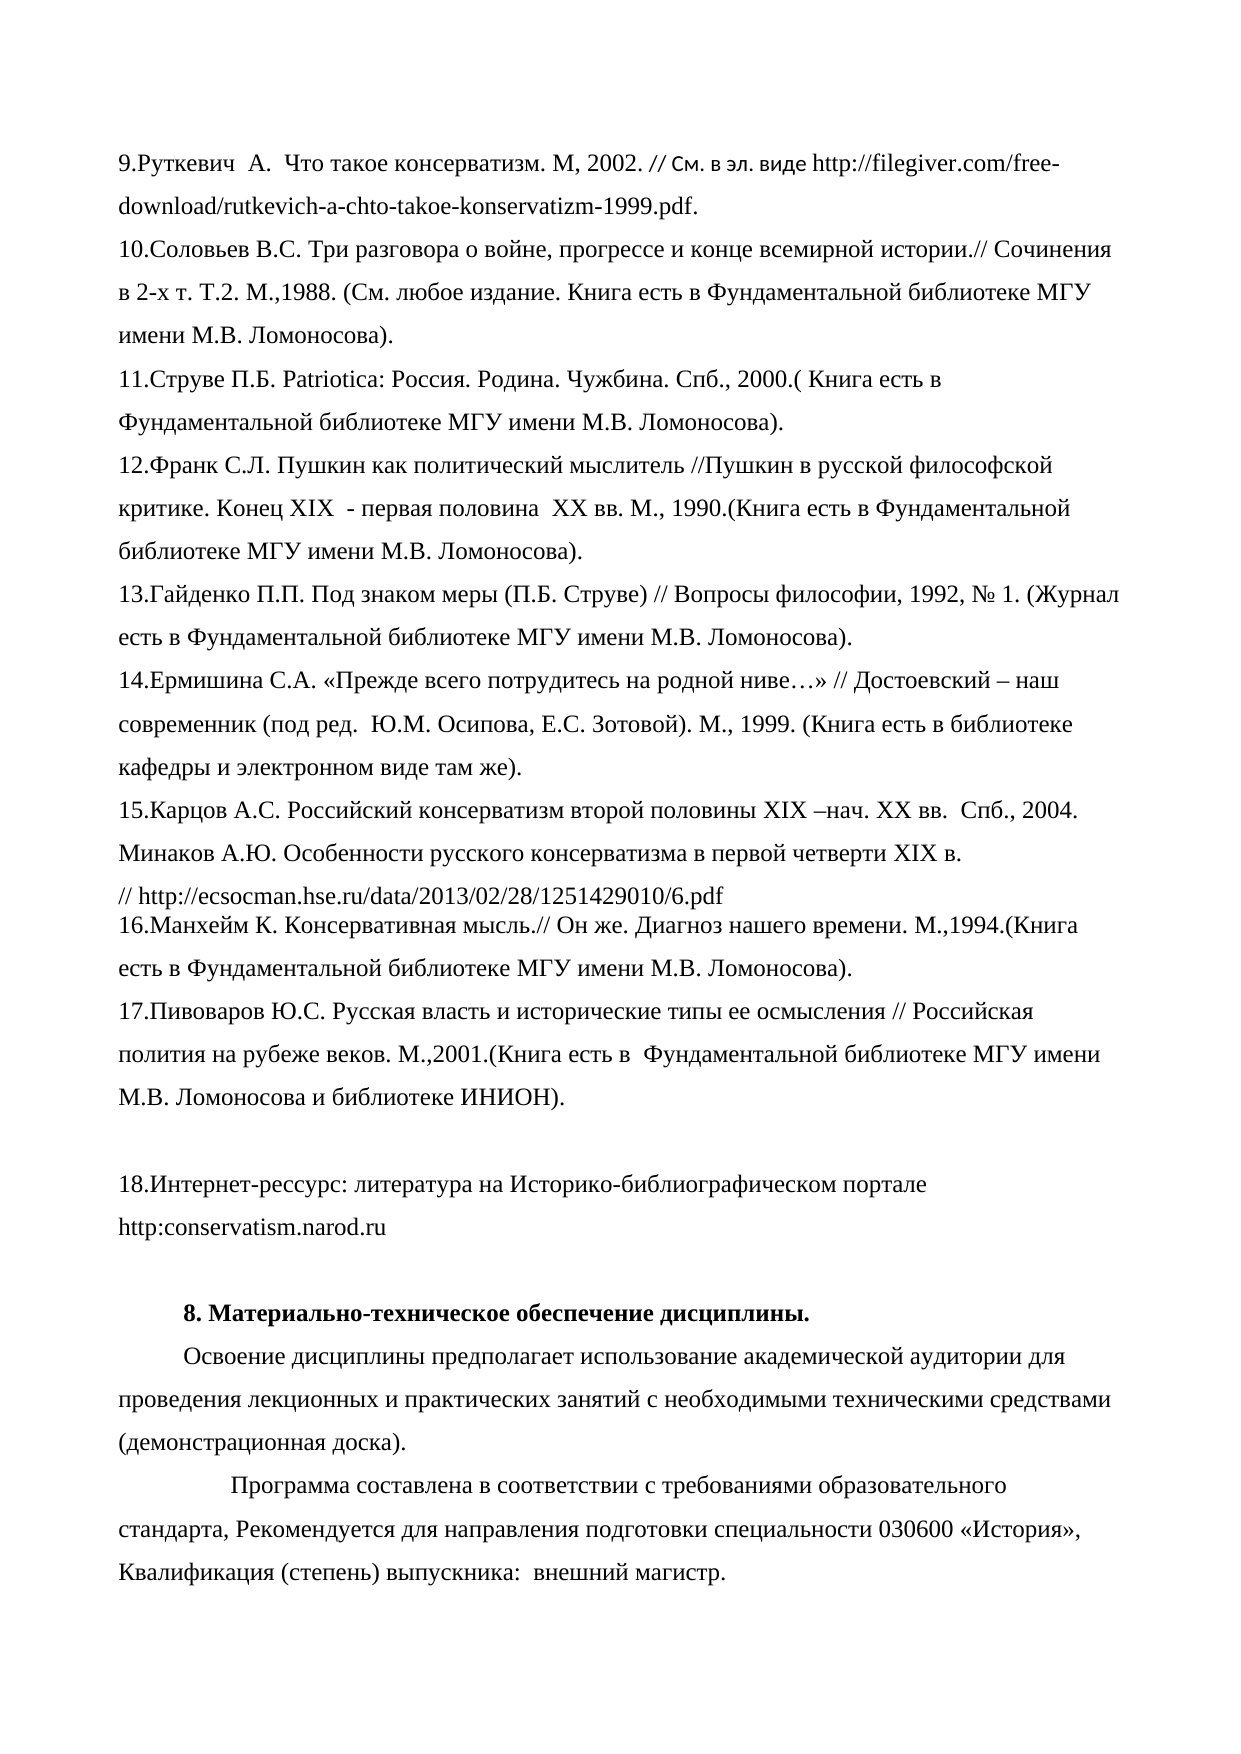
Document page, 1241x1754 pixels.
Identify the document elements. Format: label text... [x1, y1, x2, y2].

text 8. Материально-техническое обеспечение дисциплины. [118, 1298, 1122, 1327]
text Программа составлена в соответствии с требованиями образовательного стандарта, Рекомендуется для направления подготовки специальности 030600 «История», Квалификация (степень) выпускника: внешний магистр. [118, 1471, 1122, 1586]
text 15.Карцов А.С. Российский консерватизм второй половины XIX –нач. XX вв. Спб., 2004. Минаков А.Ю. Особенности русского консерватизма в первой четверти XIX в. [118, 795, 1122, 867]
text 17.Пивоваров Ю.С. Русская власть и исторические типы ее осмысления // Российская полития на рубеже веков. М.,2001.(Книга есть в Фундаментальной библиотеке МГУ имени М.В. Ломоносова и библиотеке ИНИОН). [118, 996, 1122, 1111]
text 12.Франк С.Л. Пушкин как политический мыслитель //Пушкин в русской философской критике. Конец ХIХ - первая половина ХХ вв. М., 1990.(Книга есть в Фундаментальной библиотеке МГУ имени М.В. Ломоносова). [118, 450, 1122, 565]
text 13.Гайденко П.П. Под знаком меры (П.Б. Струве) // Вопросы философии, 1992, № 1. (Журнал есть в Фундаментальной библиотеке МГУ имени М.В. Ломоносова). [118, 579, 1122, 651]
text // http://ecsocman.hse.ru/data/2013/02/28/1251429010/6.pdf [118, 881, 1122, 910]
text 11.Струве П.Б. Patriotica: Россия. Родина. Чужбина. Спб., 2000.( Книга есть в Фундаментальной библиотеке МГУ имени М.В. Ломоносова). [118, 364, 1122, 436]
text 18.Интернет-рессурс: литература на Историко-библиографическом портале http:conservatism.narod.ru [118, 1169, 1122, 1241]
text 14.Ермишина С.А. «Прежде всего потрудитесь на родной ниве…» // Достоевский – наш современник (под ред. Ю.М. Осипова, Е.С. Зотовой). М., 1999. (Книга есть в библиотеке кафедры и электронном виде там же). [118, 666, 1122, 781]
text Освоение дисциплины предполагает использование академической аудитории для проведения лекционных и практических занятий с необходимыми техническими средствами (демонстрационная доска). [118, 1341, 1122, 1456]
text 9.Руткевич А. Что такое консерватизм. М, 2002. // См. в эл. виде http://filegiver.com/free-download/rutkevich-a-chto-takoe-konservatizm-1999.pdf. [118, 148, 1122, 220]
text 10.Соловьев В.С. Три разговора о войне, прогрессе и конце всемирной истории.// Сочинения в 2-х т. Т.2. М.,1988. (См. любое издание. Книга есть в Фундаментальной библиотеке МГУ имени М.В. Ломоносова). [118, 234, 1122, 349]
text 16.Манхейм К. Консервативная мысль.// Он же. Диагноз нашего времени. М.,1994.(Книга есть в Фундаментальной библиотеке МГУ имени М.В. Ломоносова). [118, 910, 1122, 982]
